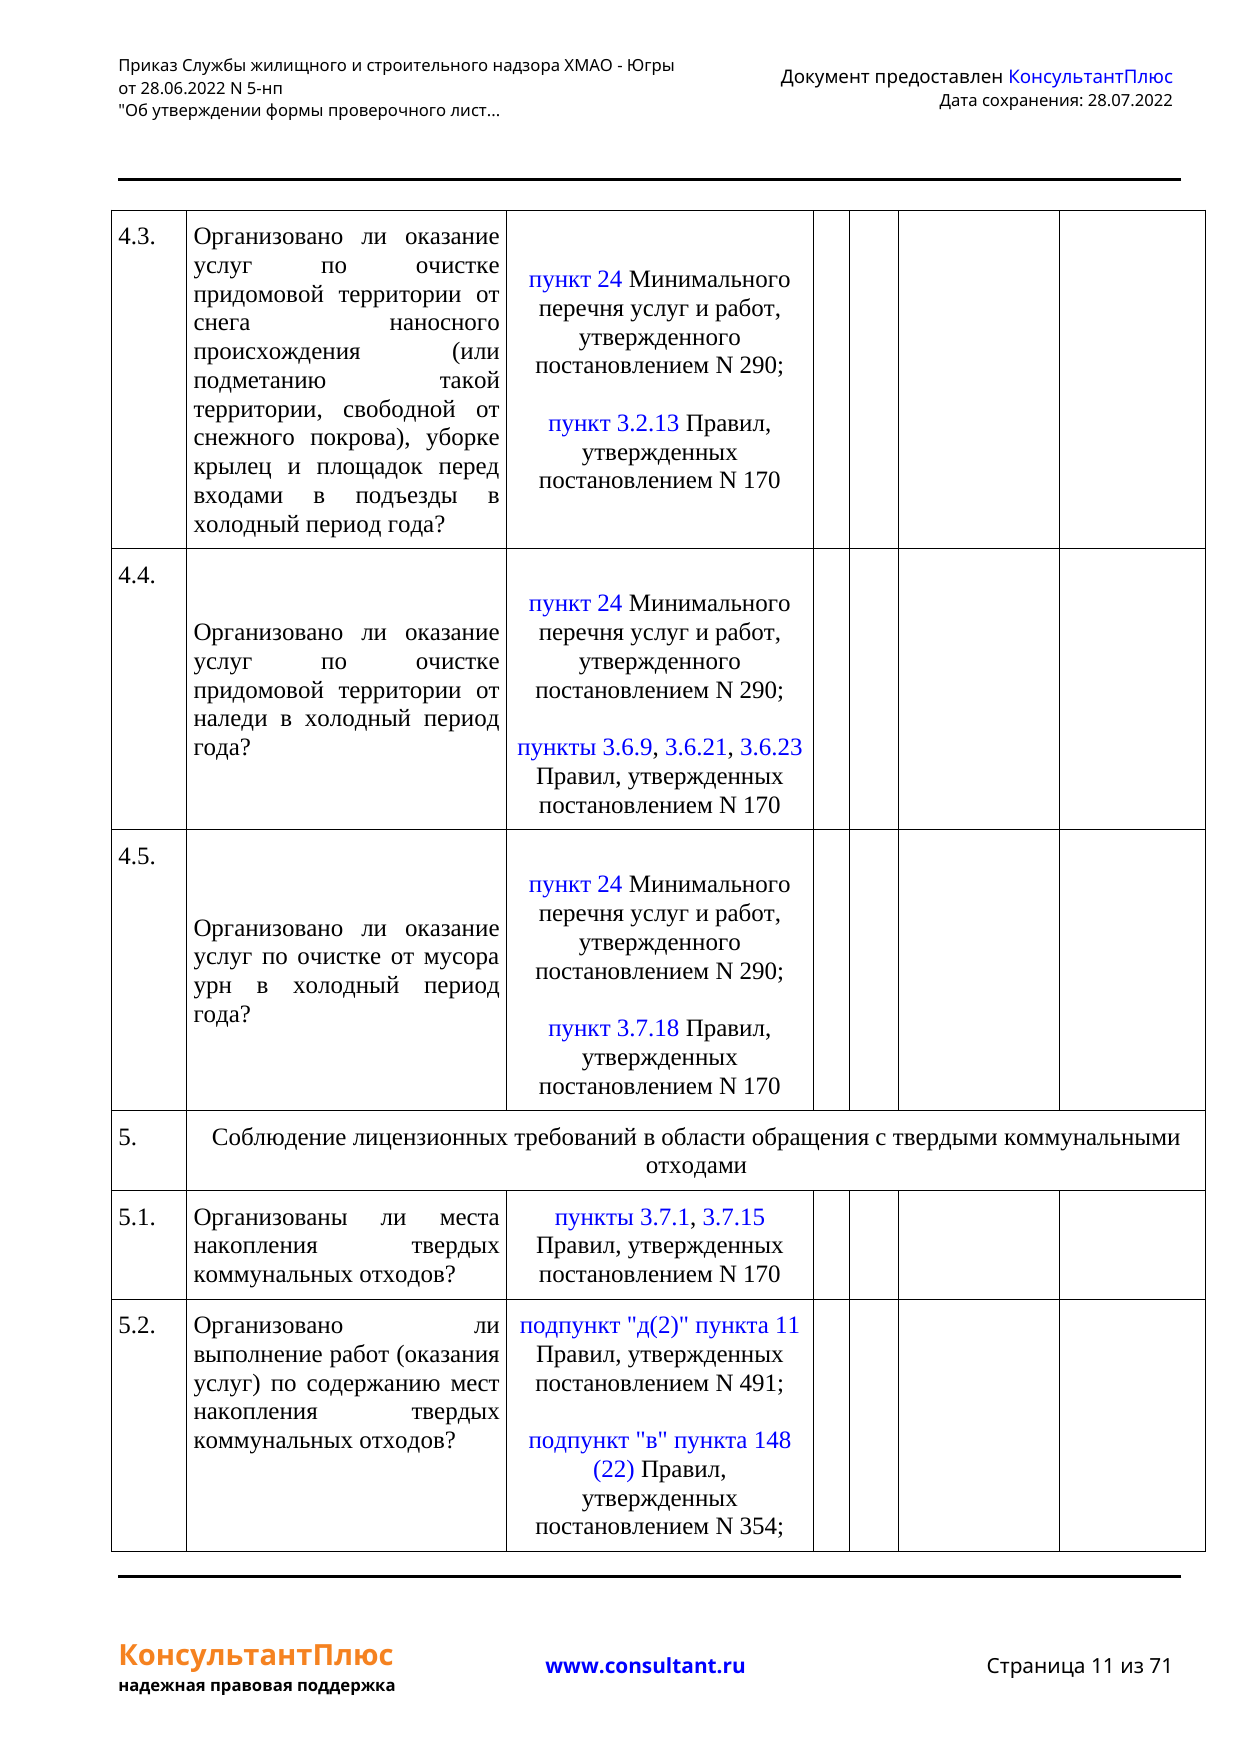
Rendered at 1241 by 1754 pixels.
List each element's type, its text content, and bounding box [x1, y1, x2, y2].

table_cell [850, 211, 898, 548]
table_cell Организовано ли оказание услуг по очистке придомовой территории от наледи в холодный период года? [187, 549, 506, 829]
table_cell [899, 830, 1059, 1110]
table_cell [814, 549, 849, 829]
table_cell 4.3. [112, 211, 186, 548]
table_cell 4.5. [112, 830, 186, 1110]
table_cell 5.2. [112, 1300, 186, 1551]
table_cell Организовано ли оказание услуг по очистке от мусора урн в холодный период года? [187, 830, 506, 1110]
table_cell [899, 1300, 1059, 1551]
table_cell [1060, 830, 1205, 1110]
table_cell пункт 24 Минимального перечня услуг и работ, утвержденного постановлением N 290; пункт 3.7.18 Правил, утвержденных постановлением N 170 [507, 830, 813, 1110]
table_cell 5.1. [112, 1191, 186, 1298]
table_cell Организовано ли оказание услуг по очистке придомовой территории от снега наносного происхождения (или подметанию такой территории, свободной от снежного покрова), уборке крылец и площадок перед входами в подъезды в холодный период года? [187, 211, 506, 548]
table_cell [1060, 1300, 1205, 1551]
table_cell 4.4. [112, 549, 186, 829]
table_cell [1060, 1191, 1205, 1298]
table_cell [850, 830, 898, 1110]
table_cell [1060, 211, 1205, 548]
table_cell [1060, 549, 1205, 829]
table_cell пункт 24 Минимального перечня услуг и работ, утвержденного постановлением N 290; пункт 3.2.13 Правил, утвержденных постановлением N 170 [507, 211, 813, 548]
table_cell [850, 549, 898, 829]
table_cell [850, 1191, 898, 1298]
table_cell пункт 24 Минимального перечня услуг и работ, утвержденного постановлением N 290; пункты 3.6.9, 3.6.21, 3.6.23 Правил, утвержденных постановлением N 170 [507, 549, 813, 829]
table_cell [187, 1300, 506, 1551]
table_cell [899, 1191, 1059, 1298]
table_cell [814, 211, 849, 548]
table_cell [814, 1300, 849, 1551]
table_cell [814, 1191, 849, 1298]
table_cell [814, 830, 849, 1110]
table_cell пункты 3.7.1, 3.7.15 Правил, утвержденных постановлением N 170 [507, 1191, 813, 1298]
table_cell [899, 211, 1059, 548]
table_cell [507, 1300, 813, 1551]
table_cell Организованы ли места накопления твердых коммунальных отходов? [187, 1191, 506, 1298]
table_cell [850, 1300, 898, 1551]
table_cell 5. [112, 1111, 186, 1190]
table_cell Соблюдение лицензионных требований в области обращения с твердыми коммунальными отходами [187, 1111, 1205, 1190]
table_cell [899, 549, 1059, 829]
